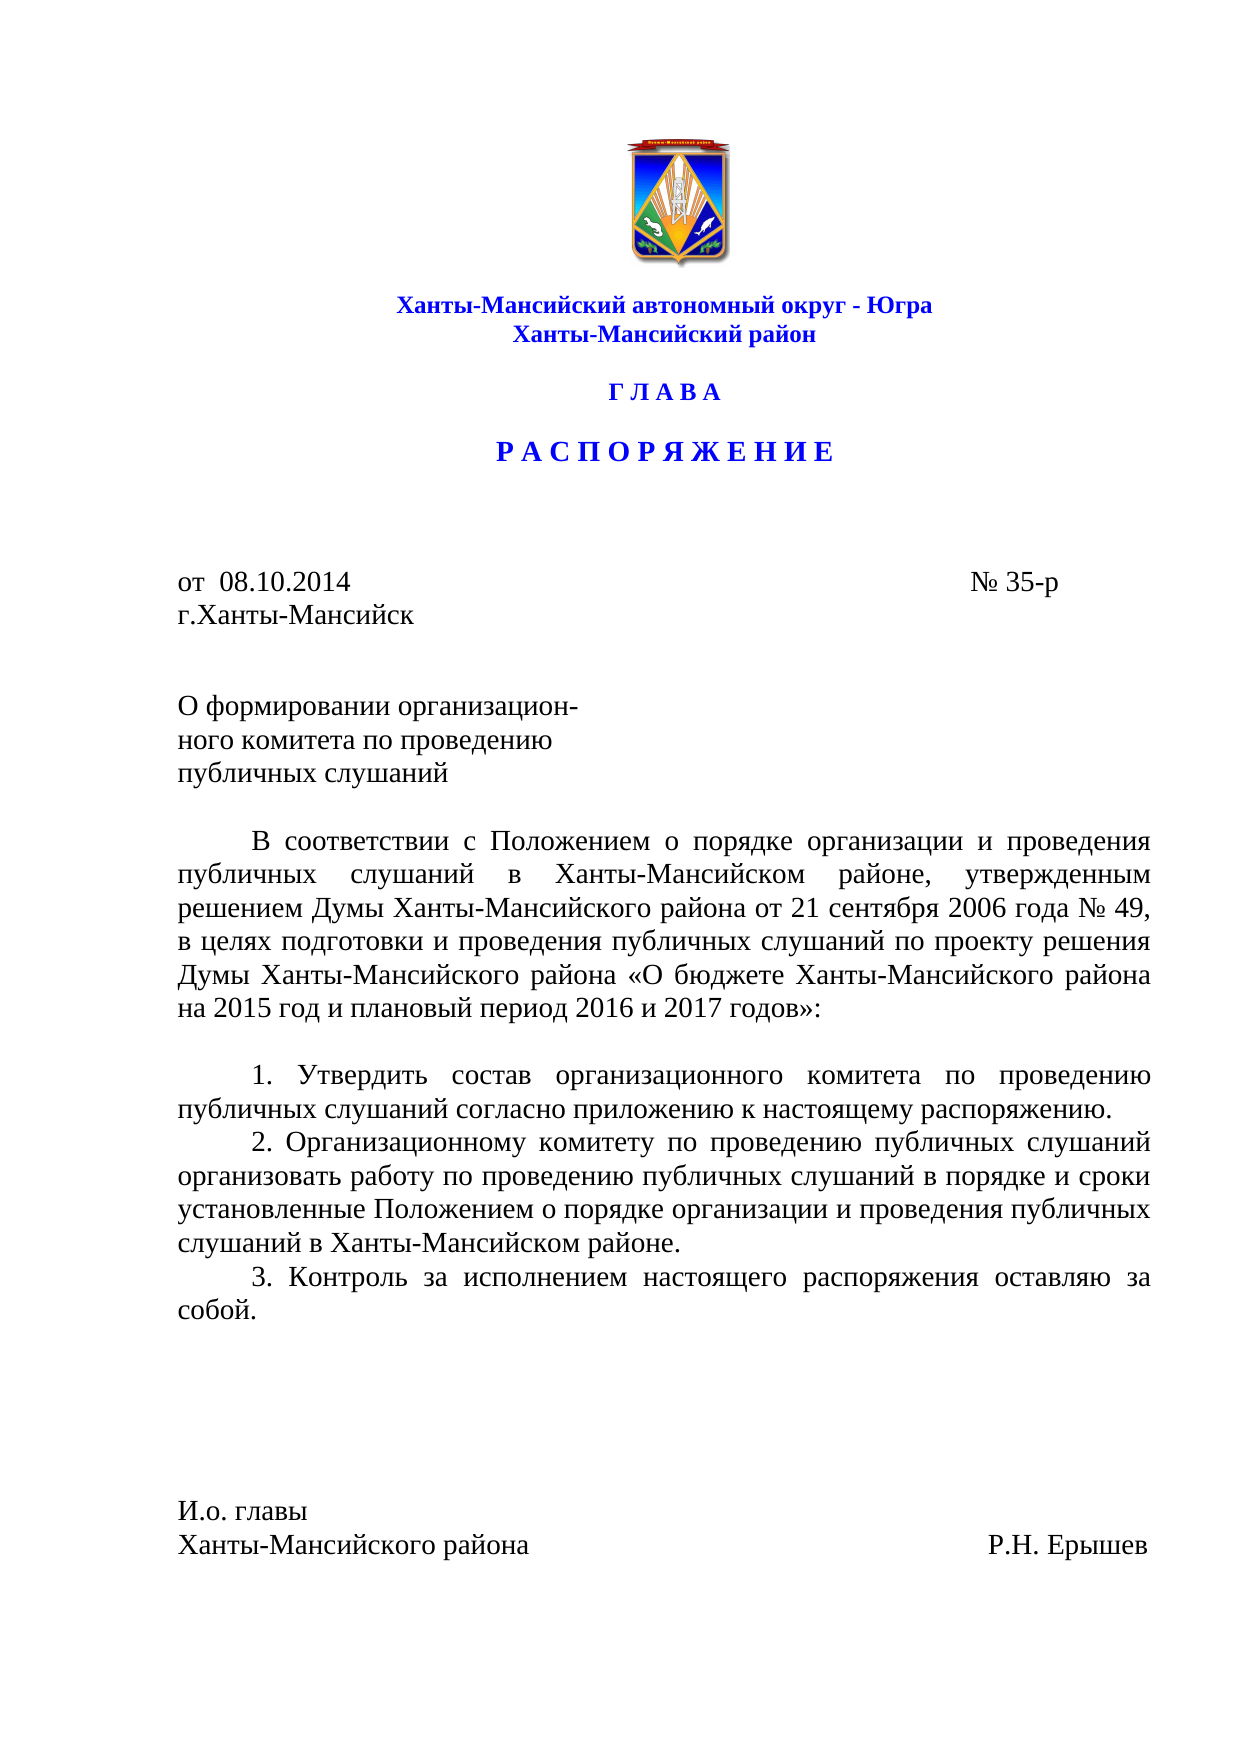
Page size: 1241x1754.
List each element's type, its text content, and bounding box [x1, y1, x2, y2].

text от 08.10.2014 № 35-р [177, 564, 1152, 597]
text Ханты-Мансийского района Р.Н. Ерышев [177, 1527, 1152, 1561]
text ного комитета по проведению [177, 722, 1152, 756]
text 3. Контроль за исполнением настоящего распоряжения оставляю за собой. [177, 1259, 1152, 1326]
text Г Л А В А [177, 377, 1152, 406]
text Ханты-Мансийский автономный округ - Югра [177, 291, 1152, 319]
text В соответствии с Положением о порядке организации и проведения публичных слушаний в Ханты-Мансийском районе, утвержденным решением Думы Ханты-Мансийского района от 21 сентября 2006 года № 49, в целях подготовки и проведения публичных слушаний по проекту решения Думы Ханты-Мансийского района «О бюджете Ханты-Мансийского района на 2015 год и плановый период 2016 и 2017 годов»: [177, 823, 1152, 1024]
text 1. Утвердить состав организационного комитета по проведению публичных слушаний согласно приложению к настоящему распоряжению. [177, 1057, 1152, 1124]
text И.о. главы [177, 1493, 1152, 1527]
text 2. Организационному комитету по проведению публичных слушаний организовать работу по проведению публичных слушаний в порядке и сроки установленные Положением о порядке организации и проведения публичных слушаний в Ханты-Мансийском районе. [177, 1124, 1152, 1259]
picture [627, 139, 731, 268]
text Р А С П О Р Я Ж Е Н И Е [177, 434, 1152, 468]
text г.Ханты-Мансийск [177, 597, 1152, 631]
text публичных слушаний [177, 756, 1152, 789]
text Ханты-Мансийский район [177, 319, 1152, 348]
text О формировании организацион- [177, 688, 1152, 722]
